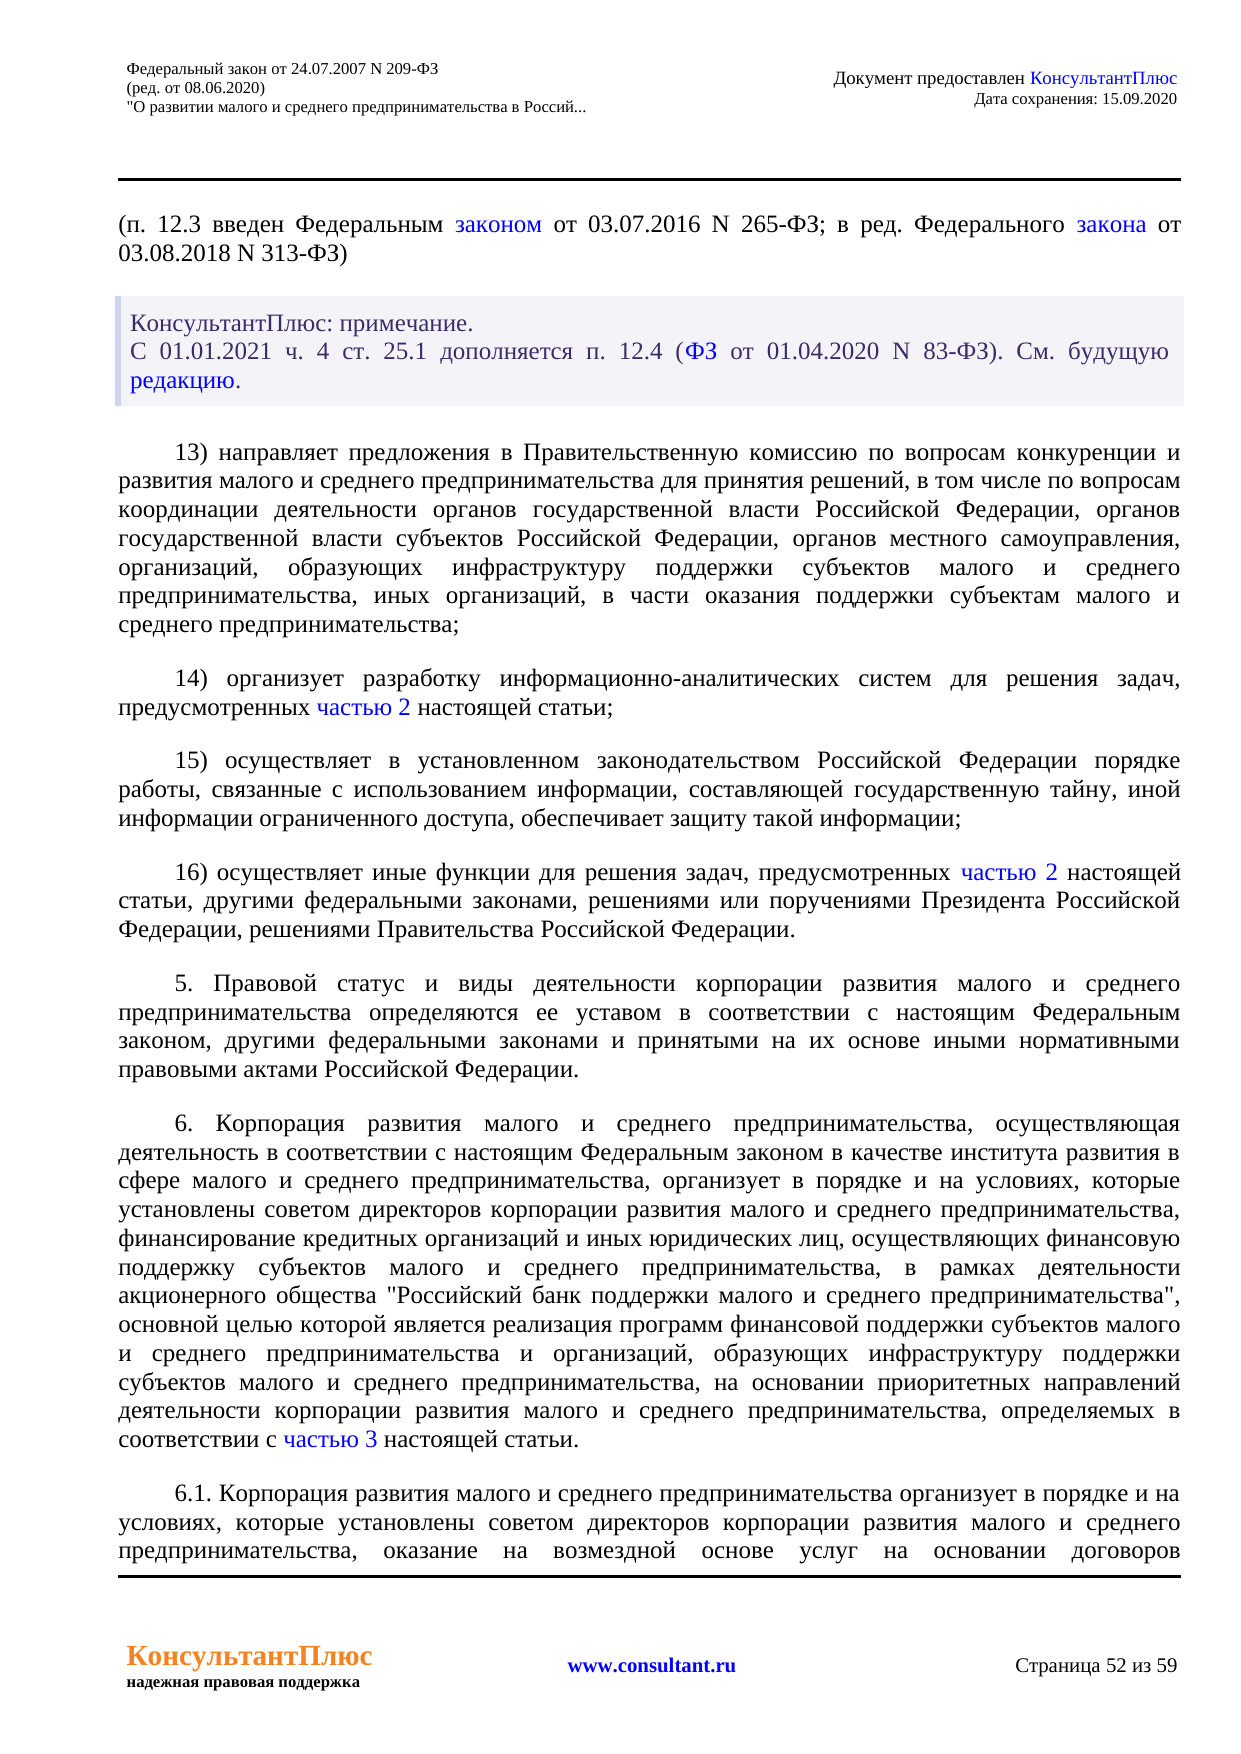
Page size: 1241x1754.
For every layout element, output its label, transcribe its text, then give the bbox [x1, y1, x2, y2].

text 6. Корпорация развития малого и среднего предпринимательства, осуществляющая деятельность в соответствии с настоящим Федеральным законом в качестве института развития в сфере малого и среднего предпринимательства, организует в порядке и на условиях, которые установлены советом директоров корпорации развития малого и среднего предпринимательства, финансирование кредитных организаций и иных юридических лиц, осуществляющих финансовую поддержку субъектов малого и среднего предпринимательства, в рамках деятельности акционерного общества "Российский банк поддержки малого и среднего предпринимательства", основной целью которой является реализация программ финансовой поддержки субъектов малого и среднего предпринимательства и организаций, образующих инфраструктуру поддержки субъектов малого и среднего предпринимательства, на основании приоритетных направлений деятельности корпорации развития малого и среднего предпринимательства, определяемых в соответствии с частью 3 настоящей статьи. [118, 1108, 1181, 1453]
text 5. Правовой статус и виды деятельности корпорации развития малого и среднего предпринимательства определяются ее уставом в соответствии с настоящим Федеральным законом, другими федеральными законами и принятыми на их основе иными нормативными правовыми актами Российской Федерации. [118, 968, 1181, 1083]
table_header КонсультантПлюс: примечание. С 01.01.2021 ч. 4 ст. 25.1 дополняется п. 12.4 (ФЗ от 01.04.2020 N 83-ФЗ). См. будущую редакцию. [121, 296, 1178, 406]
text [118, 1478, 1181, 1564]
text 15) осуществляет в установленном законодательством Российской Федерации порядке работы, связанные с использованием информации, составляющей государственную тайну, иной информации ограниченного доступа, обеспечивает защиту такой информации; [118, 746, 1181, 832]
text 14) организует разработку информационно-аналитических систем для решения задач, предусмотренных частью 2 настоящей статьи; [118, 663, 1181, 721]
text 16) осуществляет иные функции для решения задач, предусмотренных частью 2 настоящей статьи, другими федеральными законами, решениями или поручениями Президента Российской Федерации, решениями Правительства Российской Федерации. [118, 857, 1181, 943]
text 13) направляет предложения в Правительственную комиссию по вопросам конкуренции и развития малого и среднего предпринимательства для принятия решений, в том числе по вопросам координации деятельности органов государственной власти Российской Федерации, органов государственной власти субъектов Российской Федерации, органов местного самоуправления, организаций, образующих инфраструктуру поддержки субъектов малого и среднего предпринимательства, иных организаций, в части оказания поддержки субъектам малого и среднего предпринимательства; [118, 437, 1181, 638]
text (п. 12.3 введен Федеральным законом от 03.07.2016 N 265-ФЗ; в ред. Федерального закона от 03.08.2018 N 313-ФЗ) [118, 209, 1181, 267]
